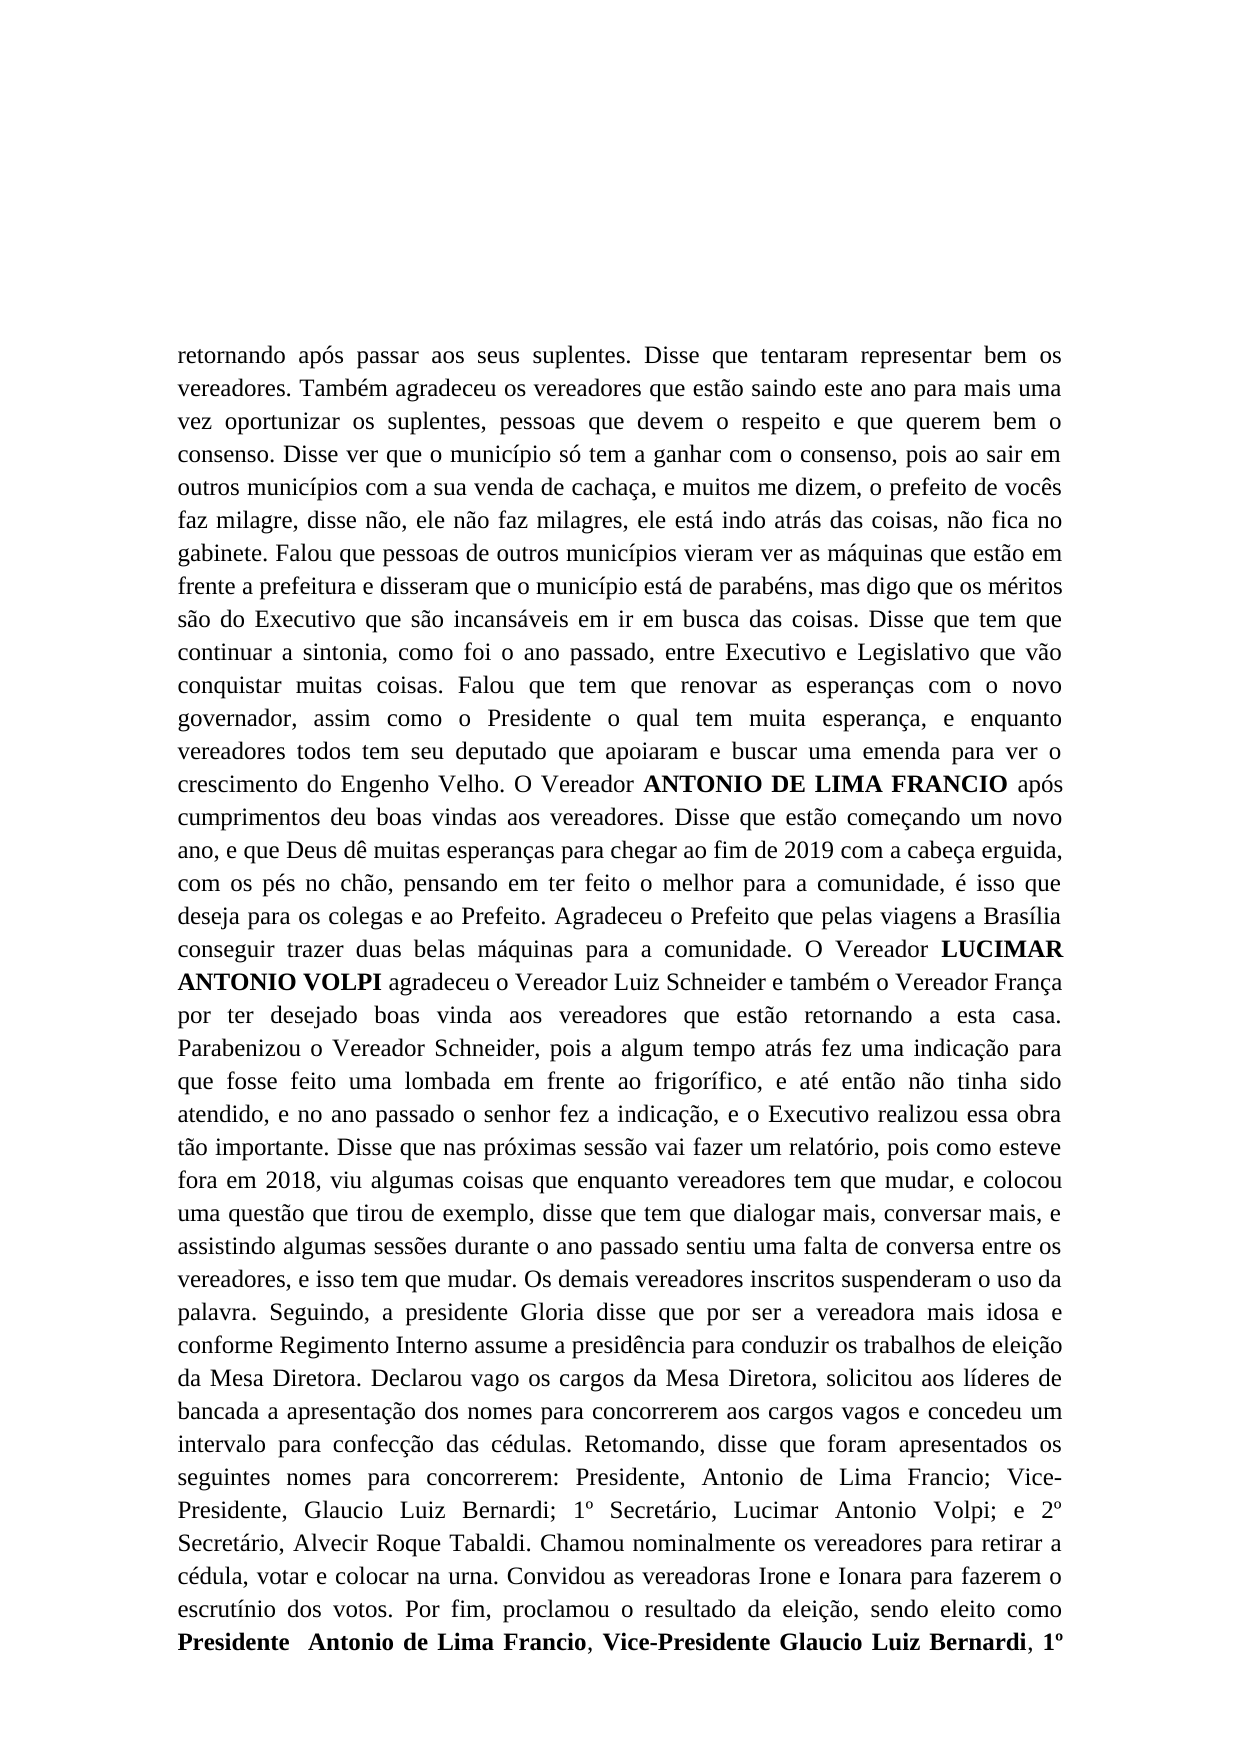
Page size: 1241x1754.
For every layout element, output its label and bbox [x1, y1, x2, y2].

text [177, 340, 1063, 1656]
